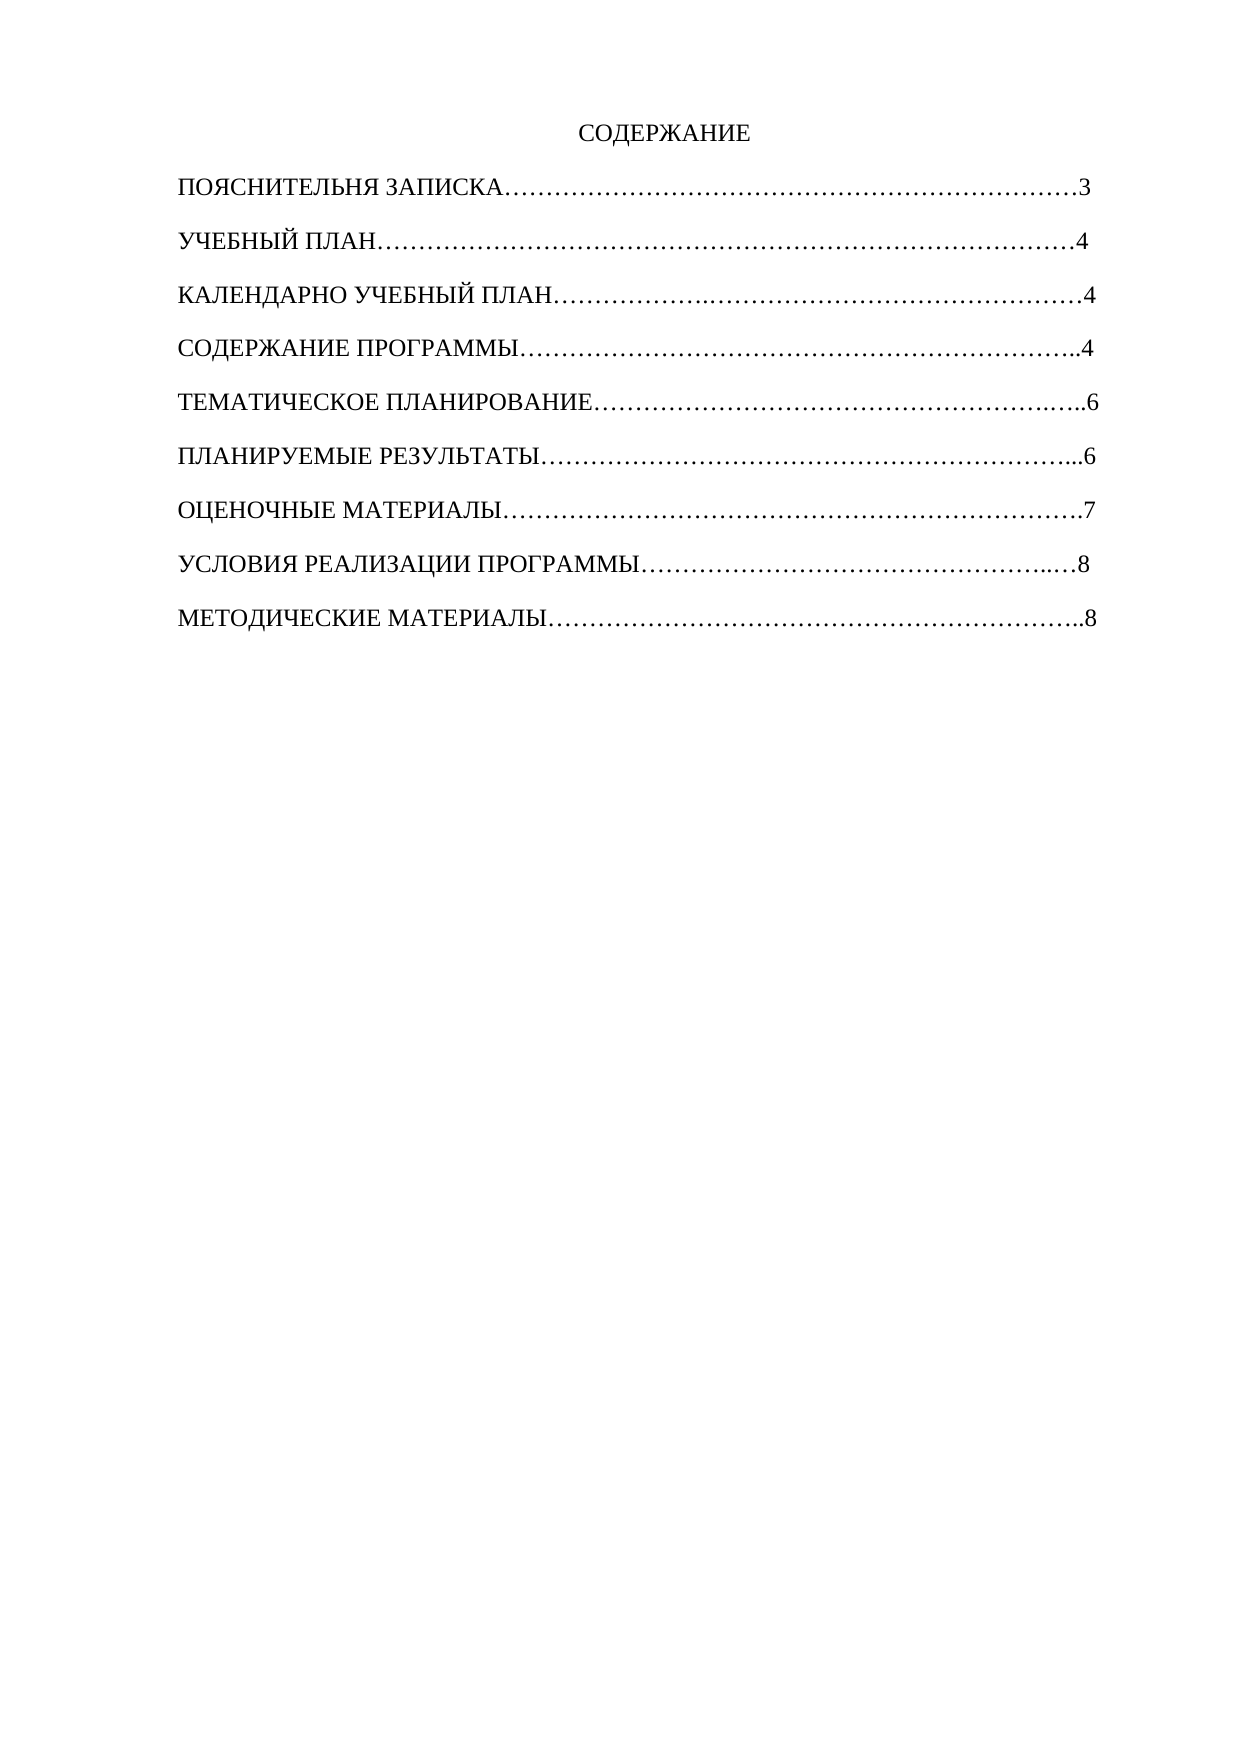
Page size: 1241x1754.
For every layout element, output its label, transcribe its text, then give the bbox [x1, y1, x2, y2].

text ПОЯСНИТЕЛЬНЯ ЗАПИСКА……………………………………………………………3 [177, 172, 1152, 201]
text УЧЕБНЫЙ ПЛАН…………………………………………………………………………4 [177, 226, 1152, 254]
text ПЛАНИРУЕМЫЕ РЕЗУЛЬТАТЫ………………………………………………………...6 [177, 441, 1152, 470]
text КАЛЕНДАРНО УЧЕБНЫЙ ПЛАН……………….………………………………………4 [177, 280, 1152, 308]
text СОДЕРЖАНИЕ ПРОГРАММЫ…………………………………………………………..4 [177, 333, 1152, 362]
text СОДЕРЖАНИЕ [177, 118, 1152, 147]
text МЕТОДИЧЕСКИЕ МАТЕРИАЛЫ………………………………………………………..8 [177, 603, 1152, 632]
text УСЛОВИЯ РЕАЛИЗАЦИИ ПРОГРАММЫ…………………………………………..…8 [177, 549, 1152, 578]
text ОЦЕНОЧНЫЕ МАТЕРИАЛЫ…………………………………………………………….7 [177, 495, 1152, 524]
text ТЕМАТИЧЕСКОЕ ПЛАНИРОВАНИЕ……………………………………………….…..6 [177, 387, 1152, 416]
